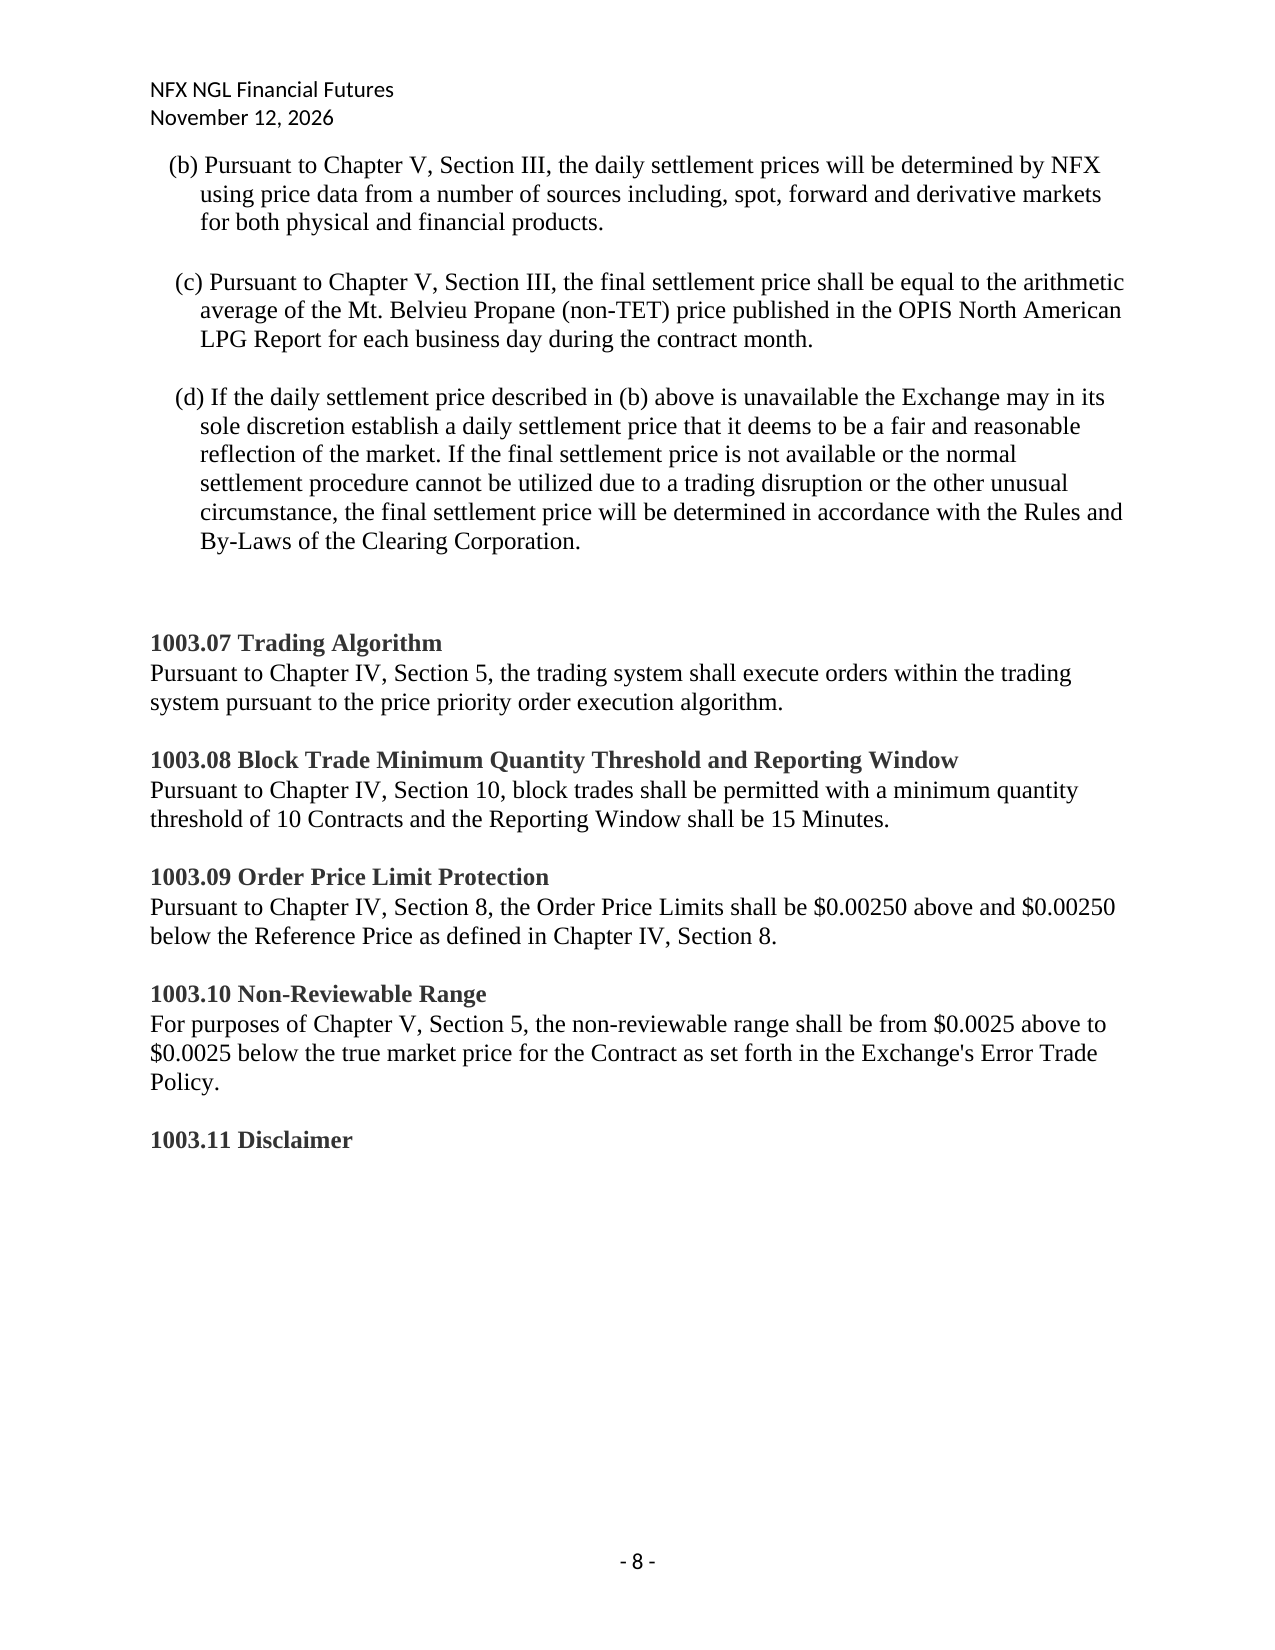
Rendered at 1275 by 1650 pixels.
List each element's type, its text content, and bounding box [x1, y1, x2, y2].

text Pursuant to Chapter IV, Section 10, block trades shall be permitted with a minimum quantity threshold of 10 Contracts and the Reporting Window shall be 15 Minutes. [150, 775, 1125, 833]
text (b) Pursuant to Chapter V, Section III, the daily settlement prices will be determined by NFX using price data from a number of sources including, spot, forward and derivative markets for both physical and financial products. [169, 150, 1125, 236]
text (c) Pursuant to Chapter V, Section III, the final settlement price shall be equal to the arithmetic average of the Mt. Belvieu Propane (non-TET) price published in the OPIS North American LPG Report for each business day during the contract month. [175, 267, 1125, 353]
text (d) If the daily settlement price described in (b) above is unavailable the Exchange may in its sole discretion establish a daily settlement price that it deems to be a fair and reasonable reflection of the market. If the final settlement price is not available or the normal settlement procedure cannot be utilized due to a trading disruption or the other unusual circumstance, the final settlement price will be determined in accordance with the Rules and By-Laws of the Clearing Corporation. [175, 382, 1125, 554]
text For purposes of Chapter V, Section 5, the non-reviewable range shall be from $0.0025 above to $0.0025 below the true market price for the Contract as set forth in the Exchange's Error Trade Policy. [150, 1009, 1125, 1096]
text 1003.09 Order Price Limit Protection [150, 862, 1125, 891]
text 1003.07 Trading Algorithm [150, 628, 1125, 657]
text 1003.08 Block Trade Minimum Quantity Threshold and Reporting Window [150, 745, 1125, 774]
text 1003.10 Non-Reviewable Range [150, 979, 1125, 1008]
text Pursuant to Chapter IV, Section 5, the trading system shall execute orders within the trading system pursuant to the price priority order execution algorithm. [150, 658, 1125, 716]
subtitle 1003.11 Disclaimer [150, 1125, 1125, 1153]
text Pursuant to Chapter IV, Section 8, the Order Price Limits shall be $0.00250 above and $0.00250 below the Reference Price as defined in Chapter IV, Section 8. [150, 892, 1125, 950]
